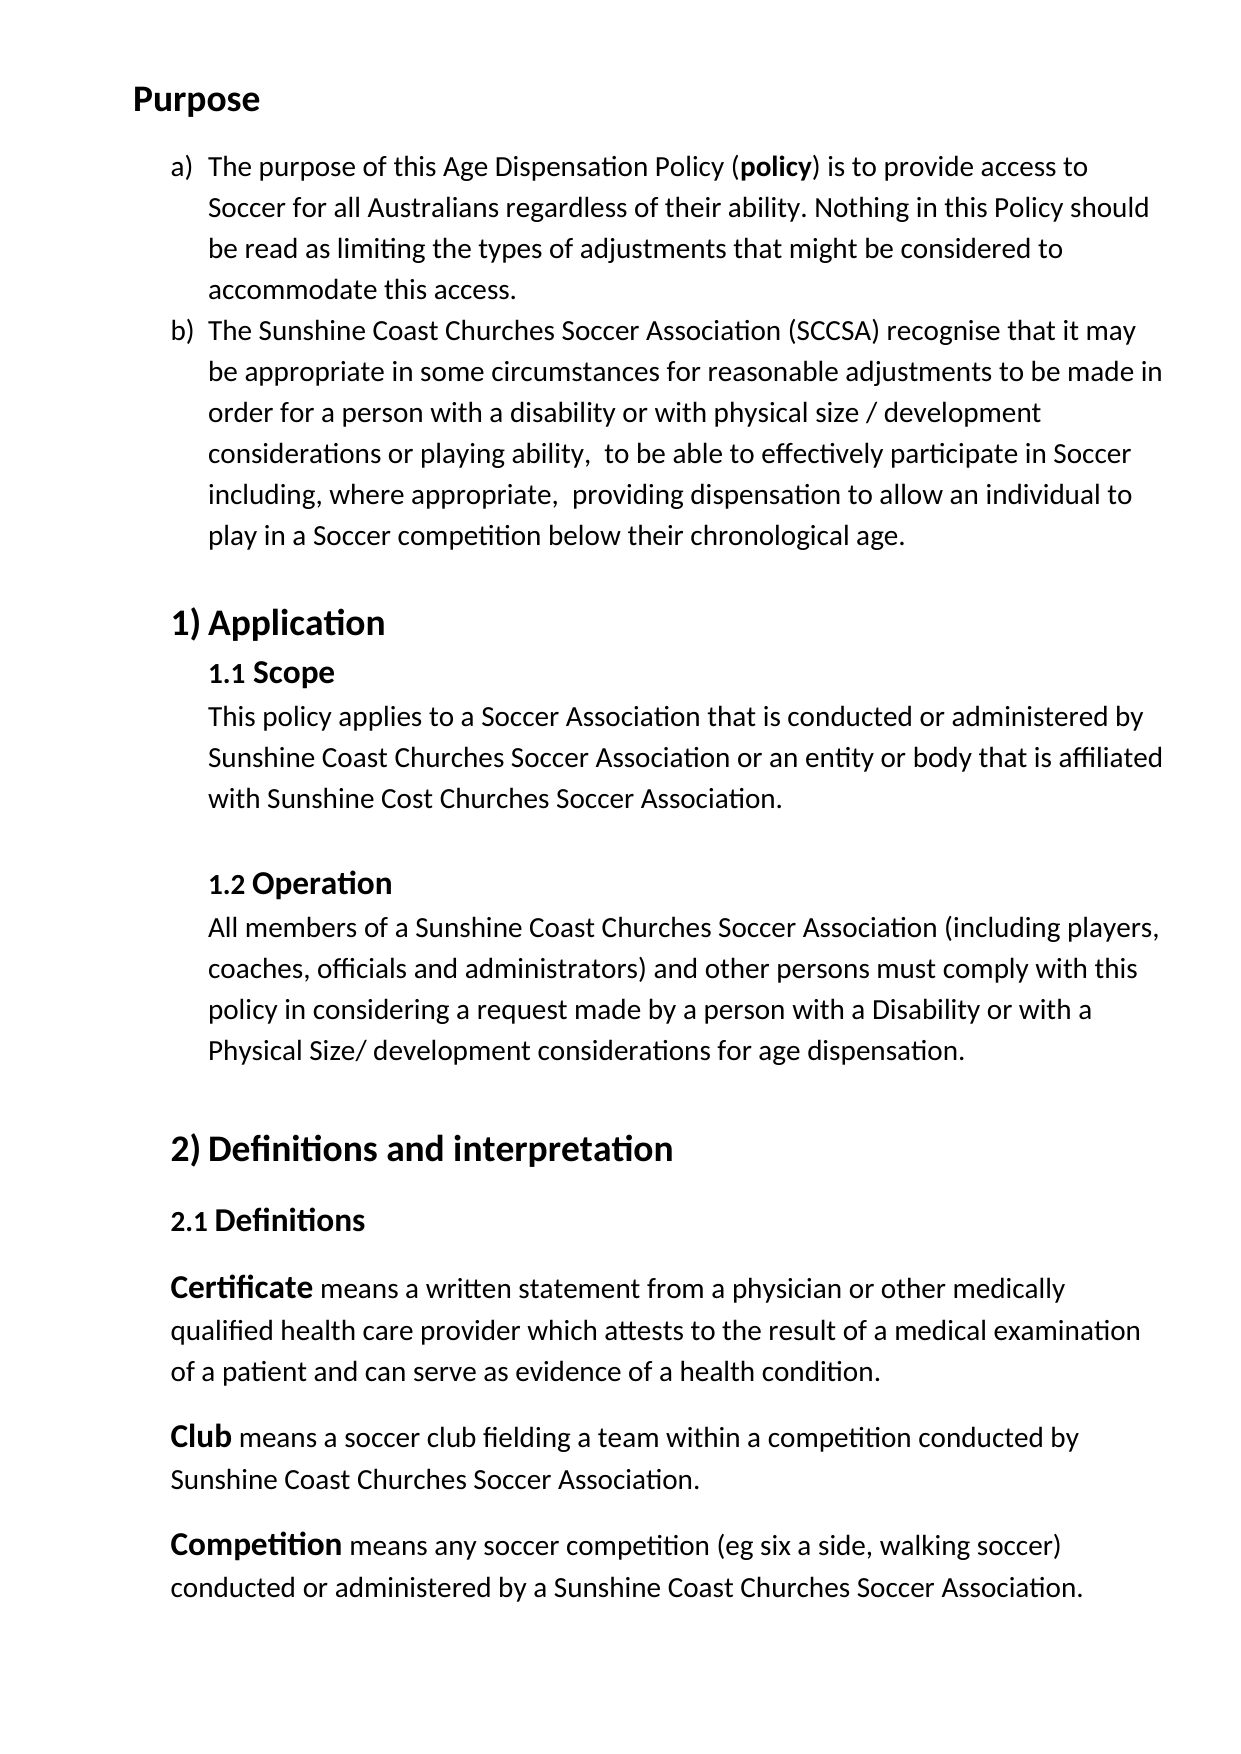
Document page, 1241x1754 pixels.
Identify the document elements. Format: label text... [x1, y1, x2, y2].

list Definitions and interpretation [170, 1125, 1165, 1171]
text Competition means any soccer competition (eg six a side, walking soccer) conducted or administered by a Sunshine Coast Churches Soccer Association. [170, 1523, 1165, 1605]
text Club means a soccer club fielding a team within a competition conducted by Sunshine Coast Churches Soccer Association. [170, 1415, 1165, 1497]
list 1.1 Scope [208, 652, 1165, 692]
list 1.2 Operation [208, 862, 1165, 903]
list The Sunshine Coast Churches Soccer Association (SCCSA) recognise that it may be appropriate in some circumstances for reasonable adjustments to be made in order for a person with a disability or with physical size / development considerations or playing ability, to be able to effectively participate in Soccer including, where appropriate, providing dispensation to allow an individual to play in a Soccer competition below their chronological age. [170, 312, 1165, 553]
list The purpose of this Age Dispensation Policy (policy) is to provide access to Soccer for all Australians regardless of their ability. Nothing in this Policy should be read as limiting the types of adjustments that might be considered to accommodate this access. [170, 148, 1165, 307]
text Purpose [133, 75, 1165, 121]
text Certificate means a written statement from a physician or other medically qualified health care provider which attests to the result of a medical examination of a patient and can serve as evidence of a health condition. [170, 1266, 1165, 1389]
list Application [170, 599, 1165, 645]
text 2.1 Definitions [170, 1199, 1165, 1239]
list All members of a Sunshine Coast Churches Soccer Association (including players, coaches, officials and administrators) and other persons must comply with this policy in considering a request made by a person with a Disability or with a Physical Size/ development considerations for age dispensation. [208, 909, 1165, 1067]
list This policy applies to a Soccer Association that is conducted or administered by Sunshine Coast Churches Soccer Association or an entity or body that is affiliated with Sunshine Cost Churches Soccer Association. [208, 698, 1165, 816]
